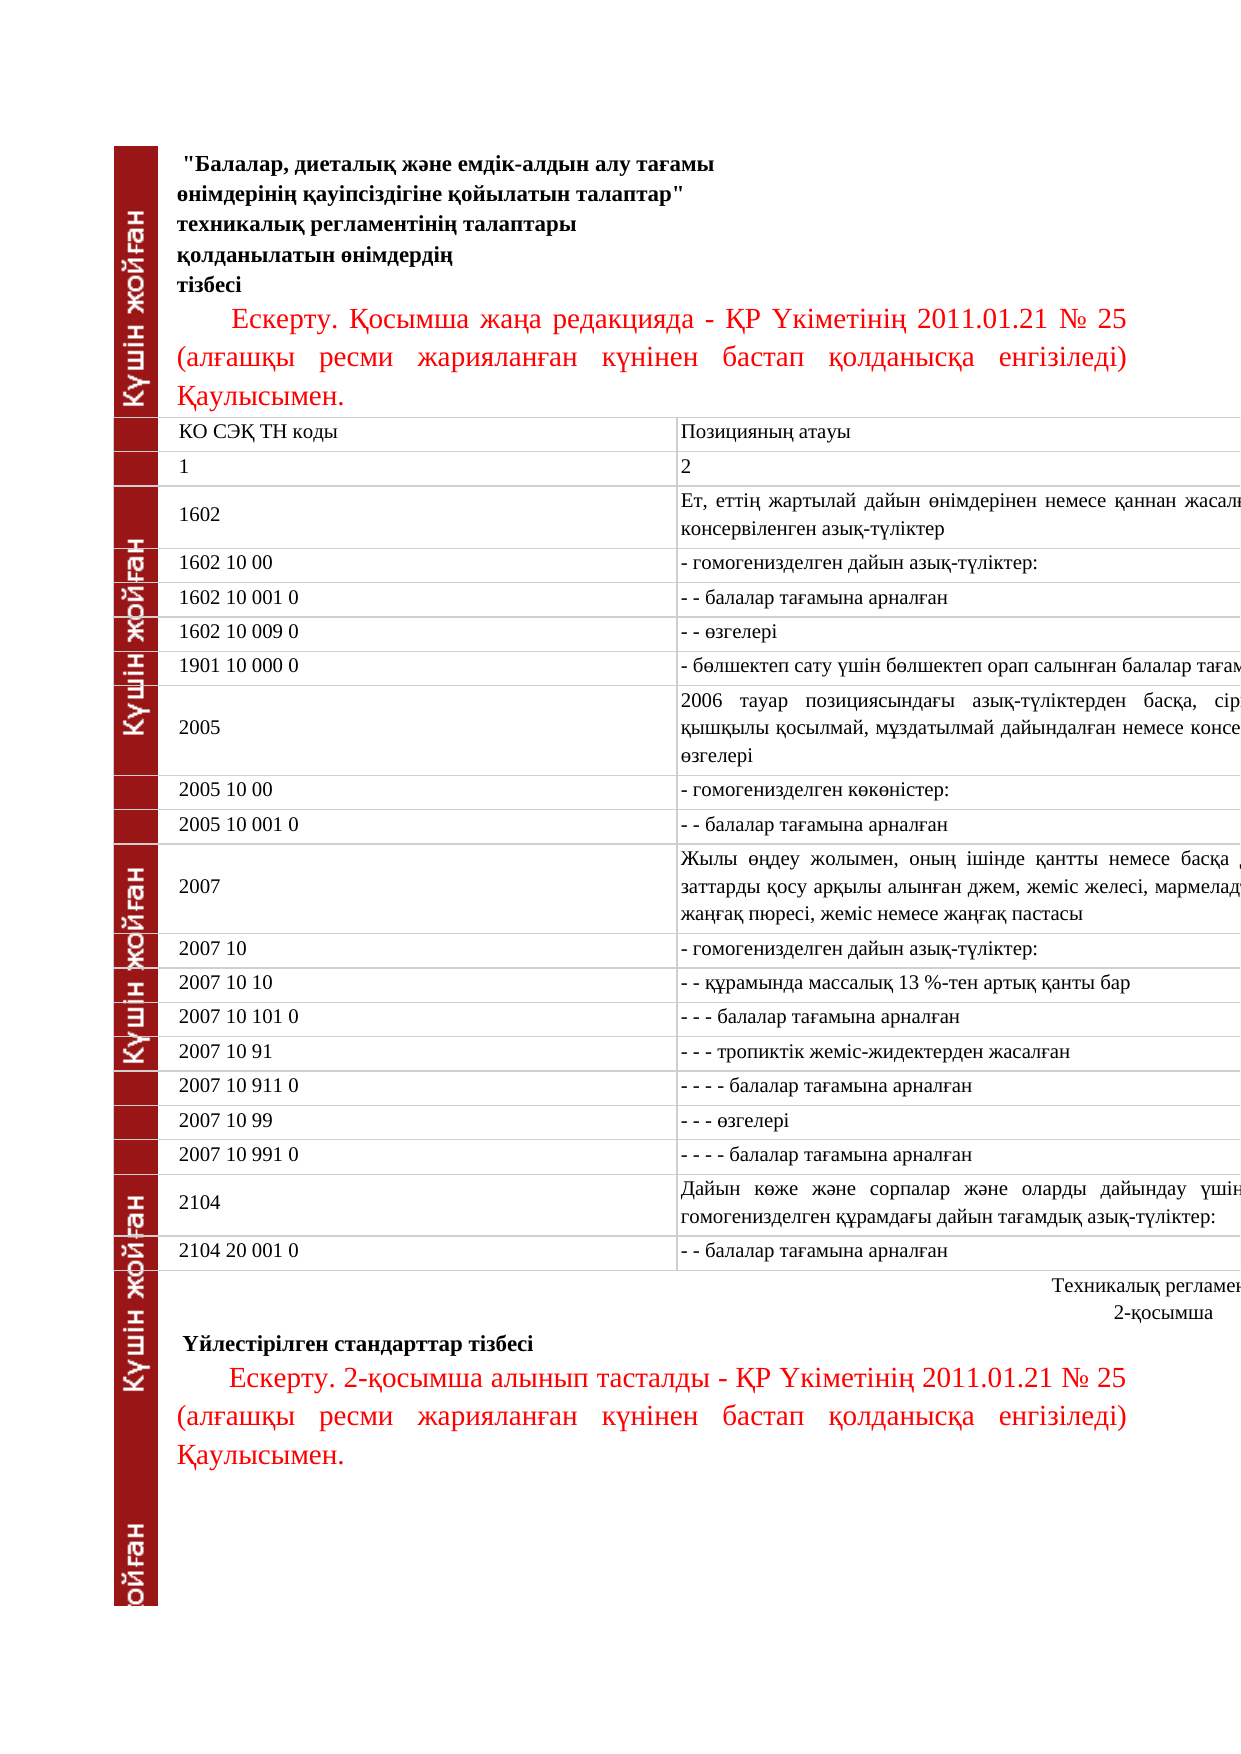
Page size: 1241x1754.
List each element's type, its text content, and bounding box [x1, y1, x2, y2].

picture [114, 412, 158, 417]
table_header КО СЭҚ ТН коды [114, 418, 676, 451]
table_cell Жылы өңдеу жолымен, оның ішінде қантты немесе басқа да тәттілендіргіш заттарды қосу арқылы алынған джем, жеміс желесі, мармеладтар, жеміс немесе жаңғақ пюресі, жеміс немесе жаңғақ пастасы [678, 845, 1240, 933]
table_cell - бөлшектеп сату үшін бөлшектеп орап салынған балалар тағамы [678, 652, 1240, 685]
table_header Техникалық регламентке 2-қосымша [924, 1271, 1240, 1330]
text "Балалар, диеталық және емдік-алдын алу тағамы өнімдерінің қауіпсіздігіне қойылатын талаптар" техникалық регламентінің талаптары қолданылатын өнімдердің тізбесі [112, 150, 1128, 297]
table_cell - - - өзгелері [678, 1106, 1240, 1139]
table_cell - - - - балалар тағамына арналған [678, 1072, 1240, 1105]
table_header Позицияның атауы [678, 418, 1240, 451]
text Ескерту. 2-қосымша алынып тасталды - ҚР Үкіметінің 2011.01.21 № 25 (алғашқы ресми жарияланған күнінен бастап қолданысқа енгізіледі) Қаулысымен. [112, 1360, 1128, 1471]
table_cell 2007 10 10 [114, 969, 676, 1002]
table_cell 2 [678, 452, 1240, 485]
table_cell 1602 10 009 0 [114, 618, 676, 651]
table_cell - гомогенизделген көкөністер: [678, 776, 1240, 809]
table_cell 2104 20 001 0 [114, 1237, 676, 1270]
table_cell Дайын көже және сорпалар және оларды дайындау үшін дайындап қою; гомогенизделген құрамдағы дайын тағамдық азық-түліктер: [678, 1175, 1240, 1235]
table_cell 2007 10 [114, 934, 676, 967]
table_cell - гомогенизделген дайын азық-түліктер: [678, 934, 1240, 967]
picture [114, 297, 158, 301]
picture [114, 1471, 158, 1606]
table_cell - - - балалар тағамына арналған [678, 1003, 1240, 1036]
table_cell 2005 10 001 0 [114, 810, 676, 843]
table_cell 2007 [114, 845, 676, 933]
table_cell 2007 10 91 [114, 1037, 676, 1070]
table_cell - - - - балалар тағамына арналған [678, 1140, 1240, 1173]
table_cell 2007 10 991 0 [114, 1140, 676, 1173]
table_cell 2007 10 101 0 [114, 1003, 676, 1036]
table_cell - - өзгелері [678, 618, 1240, 651]
table_cell 2005 [114, 686, 676, 774]
table_header [113, 1271, 923, 1330]
table_cell - - - тропиктік жеміс-жидектерден жасалған [678, 1037, 1240, 1070]
table_cell - - балалар тағамына арналған [678, 583, 1240, 616]
table_cell - - балалар тағамына арналған [678, 810, 1240, 843]
text Ескерту. Қосымша жаңа редакцияда - ҚР Үкіметінің 2011.01.21 № 25 (алғашқы ресми жарияланған күнінен бастап қолданысқа енгізіледі) Қаулысымен. [112, 301, 1128, 412]
table_cell 1 [114, 452, 676, 485]
table_cell 1602 10 001 0 [114, 583, 676, 616]
table_cell - - балалар тағамына арналған [678, 1237, 1240, 1270]
table_cell - гомогенизделген дайын азық-түліктер: [678, 549, 1240, 582]
table_cell 1901 10 000 0 [114, 652, 676, 685]
table_cell 2104 [114, 1175, 676, 1235]
table_cell - - құрамында массалық 13 %-тен артық қанты бар [678, 969, 1240, 1002]
table_cell 2005 10 00 [114, 776, 676, 809]
table_cell 2006 тауар позициясындағы азық-түліктерден басқа, сірке немесе сірке қышқылы қосылмай, мұздатылмай дайындалған немесе консервіленген көкөніс өзгелері [678, 686, 1240, 774]
table_cell Ет, еттің жартылай дайын өнімдерінен немесе қаннан жасалған дайын немесе консервіленген азық-түліктер [678, 487, 1240, 547]
table_cell 2007 10 911 0 [114, 1072, 676, 1105]
table_cell 2007 10 99 [114, 1106, 676, 1139]
table_cell 1602 10 00 [114, 549, 676, 582]
table_cell 1602 [114, 487, 676, 547]
picture [114, 146, 158, 150]
text Үйлестірілген стандарттар тізбесі [112, 1330, 1128, 1356]
picture [114, 1356, 158, 1360]
